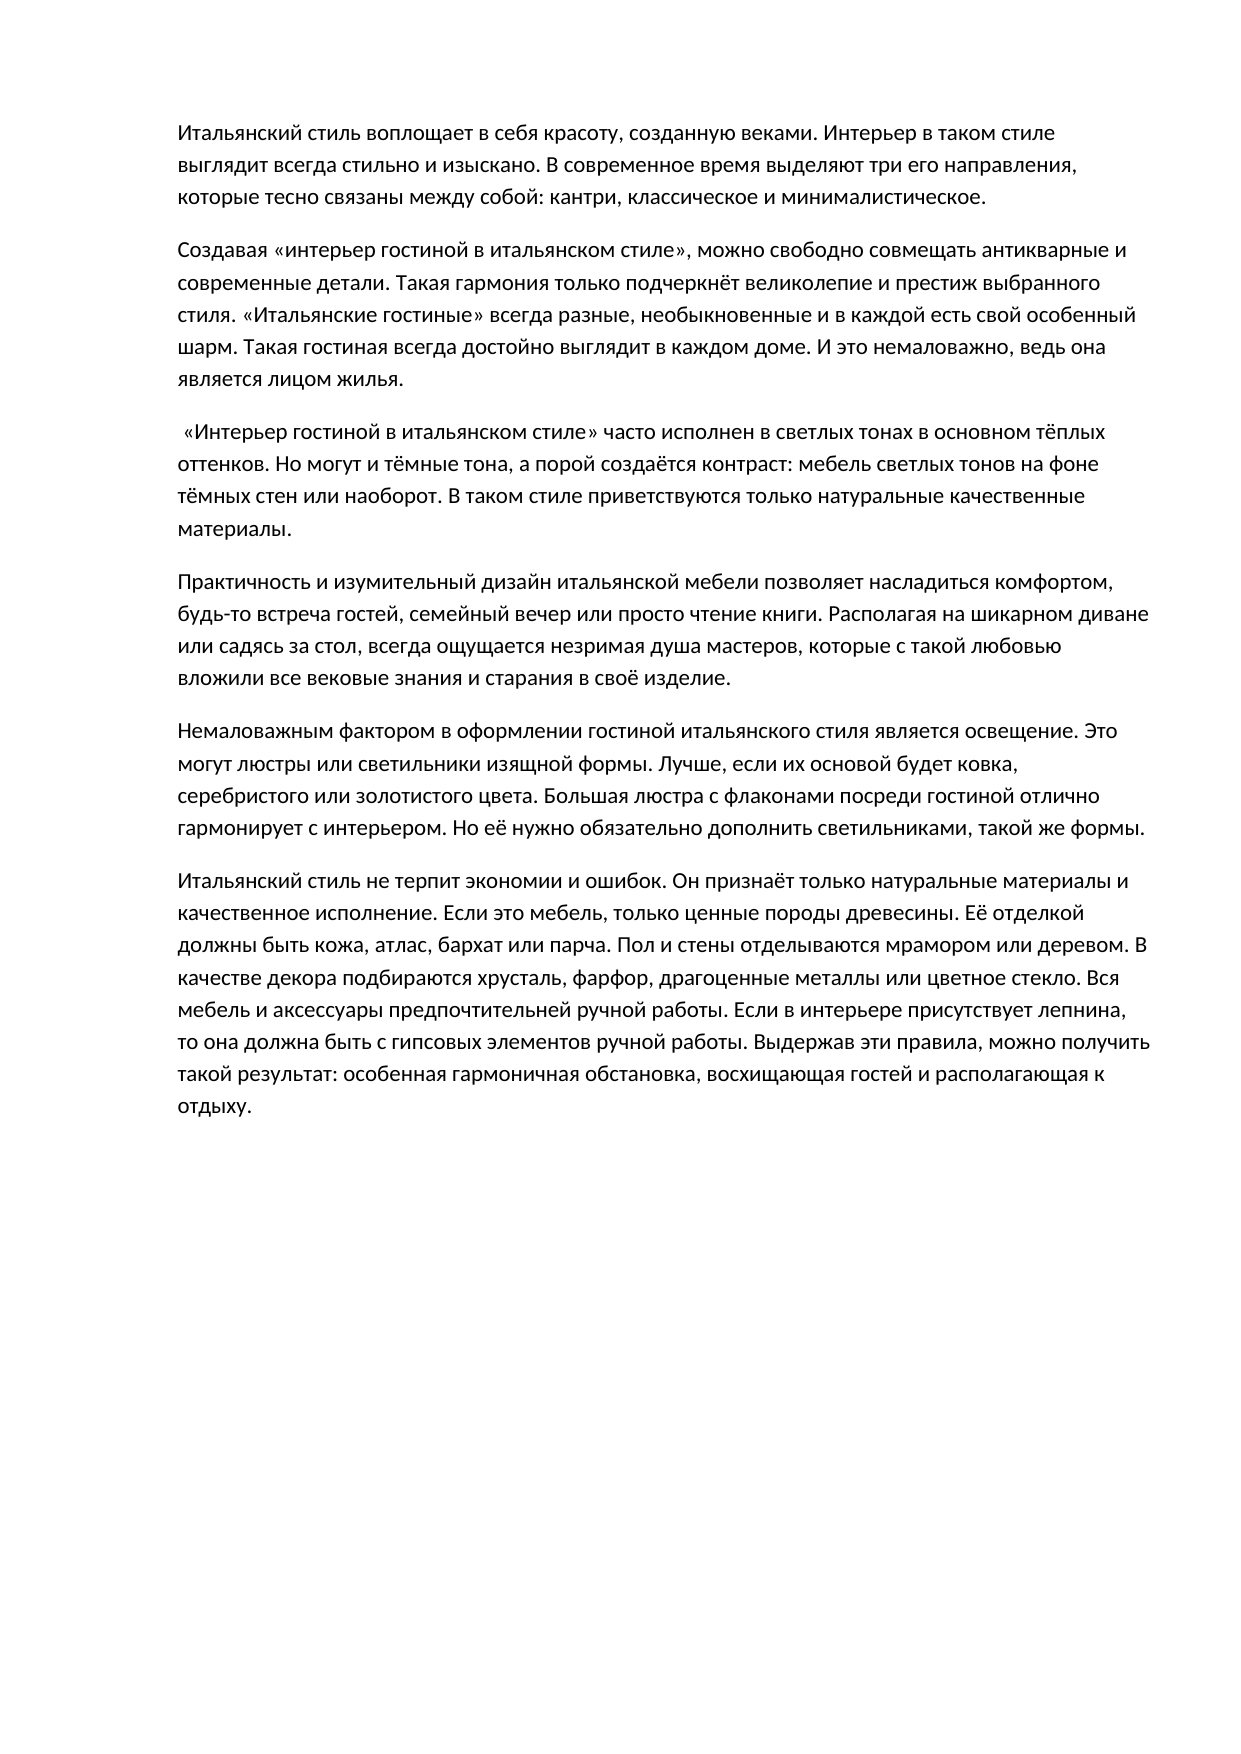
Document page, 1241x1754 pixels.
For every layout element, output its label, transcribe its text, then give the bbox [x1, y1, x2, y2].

text Итальянский стиль не терпит экономии и ошибок. Он признаёт только натуральные материалы и качественное исполнение. Если это мебель, только ценные породы древесины. Её отделкой должны быть кожа, атлас, бархат или парча. Пол и стены отделываются мрамором или деревом. В качестве декора подбираются хрусталь, фарфор, драгоценные металлы или цветное стекло. Вся мебель и аксессуары предпочтительней ручной работы. Если в интерьере присутствует лепнина, то она должна быть с гипсовых элементов ручной работы. Выдержав эти правила, можно получить такой результат: особенная гармоничная обстановка, восхищающая гостей и располагающая к отдыху. [177, 866, 1152, 1119]
text Практичность и изумительный дизайн итальянской мебели позволяет насладиться комфортом, будь-то встреча гостей, семейный вечер или просто чтение книги. Располагая на шикарном диване или садясь за стол, всегда ощущается незримая душа мастеров, которые с такой любовью вложили все вековые знания и старания в своё изделие. [177, 567, 1152, 691]
text Немаловажным фактором в оформлении гостиной итальянского стиля является освещение. Это могут люстры или светильники изящной формы. Лучше, если их основой будет ковка, серебристого или золотистого цвета. Большая люстра с флаконами посреди гостиной отлично гармонирует с интерьером. Но её нужно обязательно дополнить светильниками, такой же формы. [177, 716, 1152, 841]
text «Интерьер гостиной в итальянском стиле» часто исполнен в светлых тонах в основном тёплых оттенков. Но могут и тёмные тона, а порой создаётся контраст: мебель светлых тонов на фоне тёмных стен или наоборот. В таком стиле приветствуются только натуральные качественные материалы. [177, 417, 1152, 542]
text Итальянский стиль воплощает в себя красоту, созданную веками. Интерьер в таком стиле выглядит всегда стильно и изыскано. В современное время выделяют три его направления, которые тесно связаны между собой: кантри, классическое и минималистическое. [177, 118, 1152, 211]
text Создавая «интерьер гостиной в итальянском стиле», можно свободно совмещать антикварные и современные детали. Такая гармония только подчеркнёт великолепие и престиж выбранного стиля. «Итальянские гостиные» всегда разные, необыкновенные и в каждой есть свой особенный шарм. Такая гостиная всегда достойно выглядит в каждом доме. И это немаловажно, ведь она является лицом жилья. [177, 236, 1152, 392]
